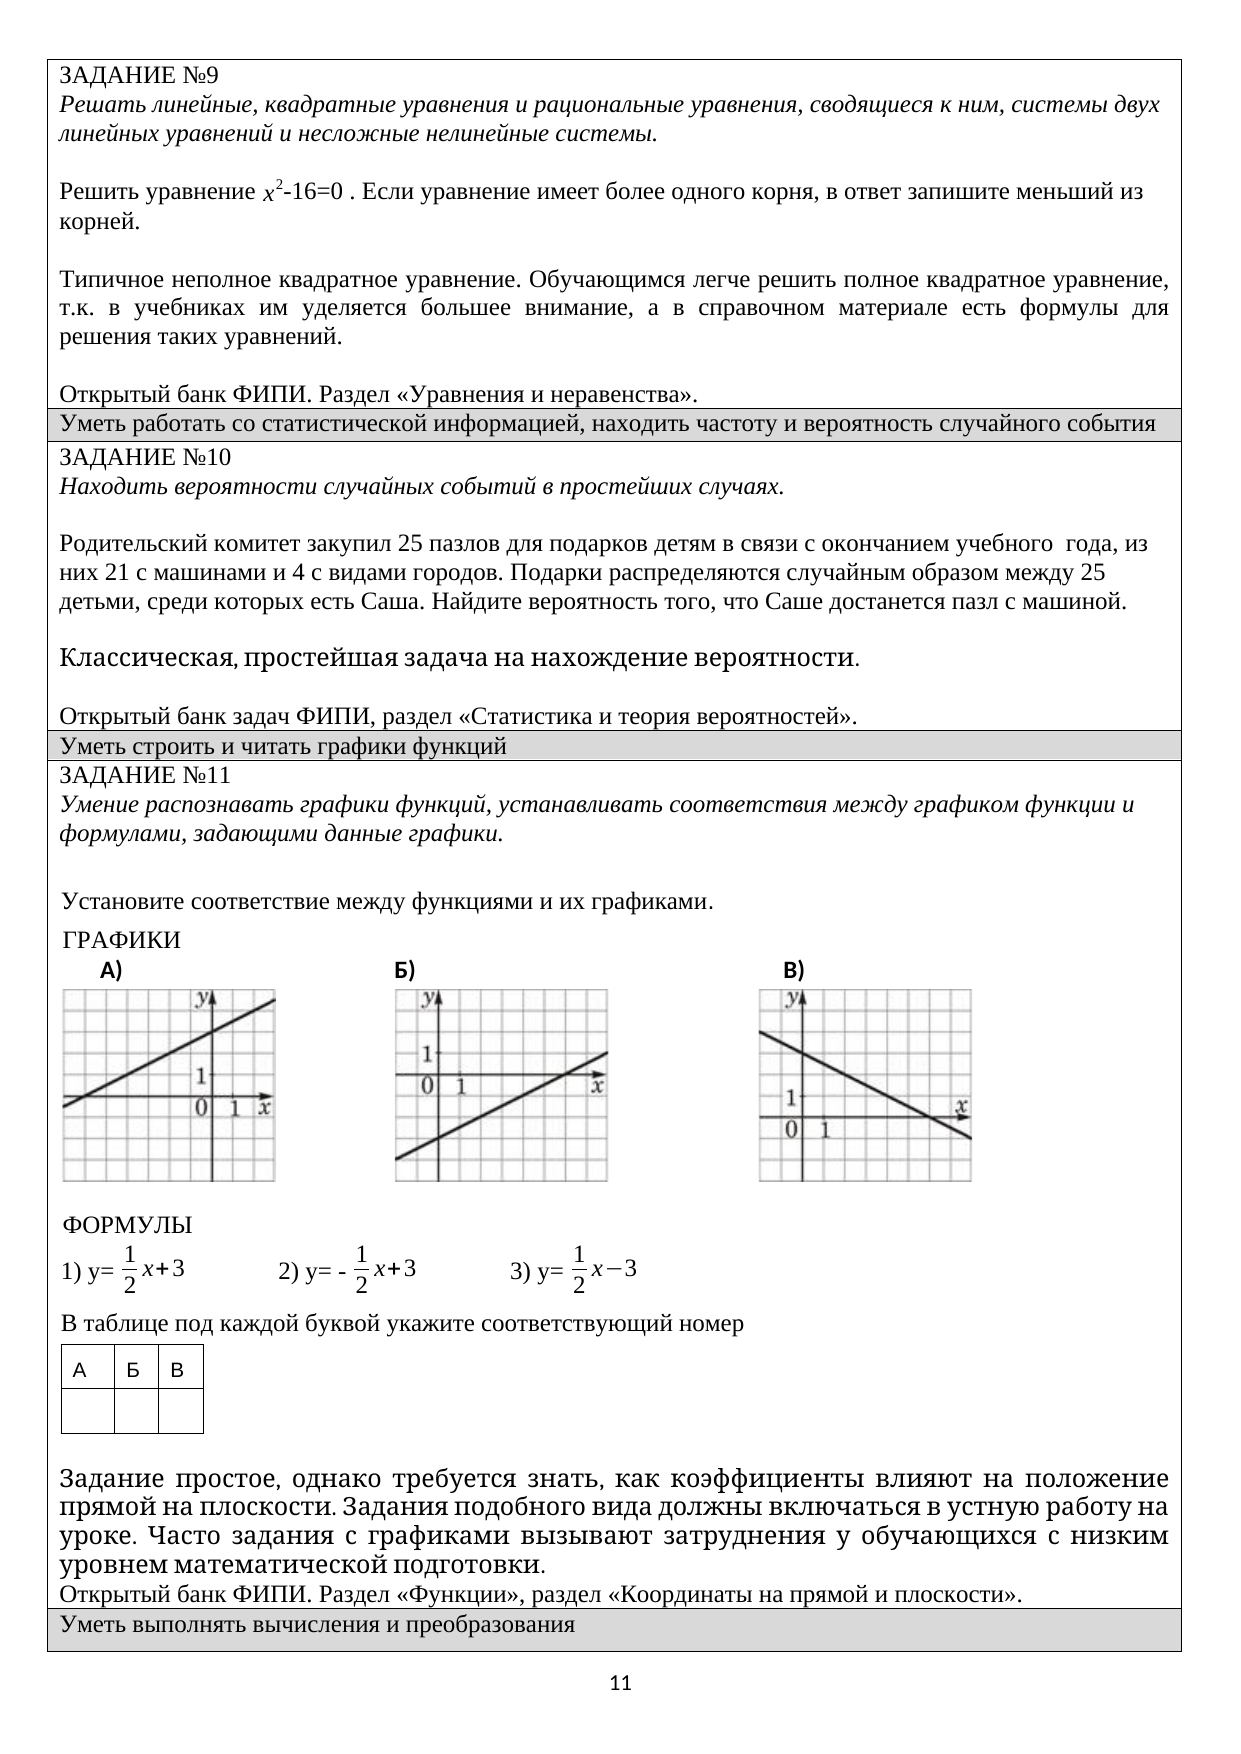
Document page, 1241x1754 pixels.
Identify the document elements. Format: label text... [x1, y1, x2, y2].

table_cell ЗАДАНИЕ №11 Умение распознавать графики функций, устанавливать соответствия между графиком функции и формулами, задающими данные графики. Задание простое, однако требуется знать, как коэффициенты влияют на положение прямой на плоскости. Задания подобного вида должны включаться в устную работу на уроке. Часто задания с графиками вызывают затруднения у обучающихся с низким уровнем математической подготовки. Открытый банк ФИПИ. Раздел «Функции», раздел «Координаты на прямой и плоскости». [48, 761, 1181, 1608]
table_cell ЗАДАНИЕ №9 Решать линейные, квадратные уравнения и рациональные уравнения, сводящиеся к ним, системы двух линейных уравнений и несложные нелинейные системы. Решить уравнение -16=0 . Если уравнение имеет более одного корня, в ответ запишите меньший из корней. Типичное неполное квадратное уравнение. Обучающимся легче решить полное квадратное уравнение, т.к. в учебниках им уделяется большее внимание, а в справочном материале есть формулы для решения таких уравнений. Открытый банк ФИПИ. Раздел «Уравнения и неравенства». [48, 60, 1181, 407]
picture [758, 989, 973, 1182]
picture [394, 989, 609, 1182]
table_cell ЗАДАНИЕ №10 Находить вероятности случайных событий в простейших случаях. Родительский комитет закупил 25 пазлов для подарков детям в связи с окончанием учебного года, из них 21 с машинами и 4 с видами городов. Подарки распределяются случайным образом между 25 детьми, среди которых есть Саша. Найдите вероятность того, что Саше достанется пазл с машиной. Классическая, простейшая задача на нахождение вероятности. Открытый банк задач ФИПИ, раздел «Статистика и теория вероятностей». [48, 442, 1181, 730]
picture [62, 989, 276, 1182]
table_cell Уметь работать со статистической информацией, находить частоту и вероятность случайного события [48, 409, 1181, 441]
table_cell Уметь выполнять вычисления и преобразования [48, 1609, 1181, 1651]
table_cell Уметь строить и читать графики функций [48, 731, 1181, 759]
